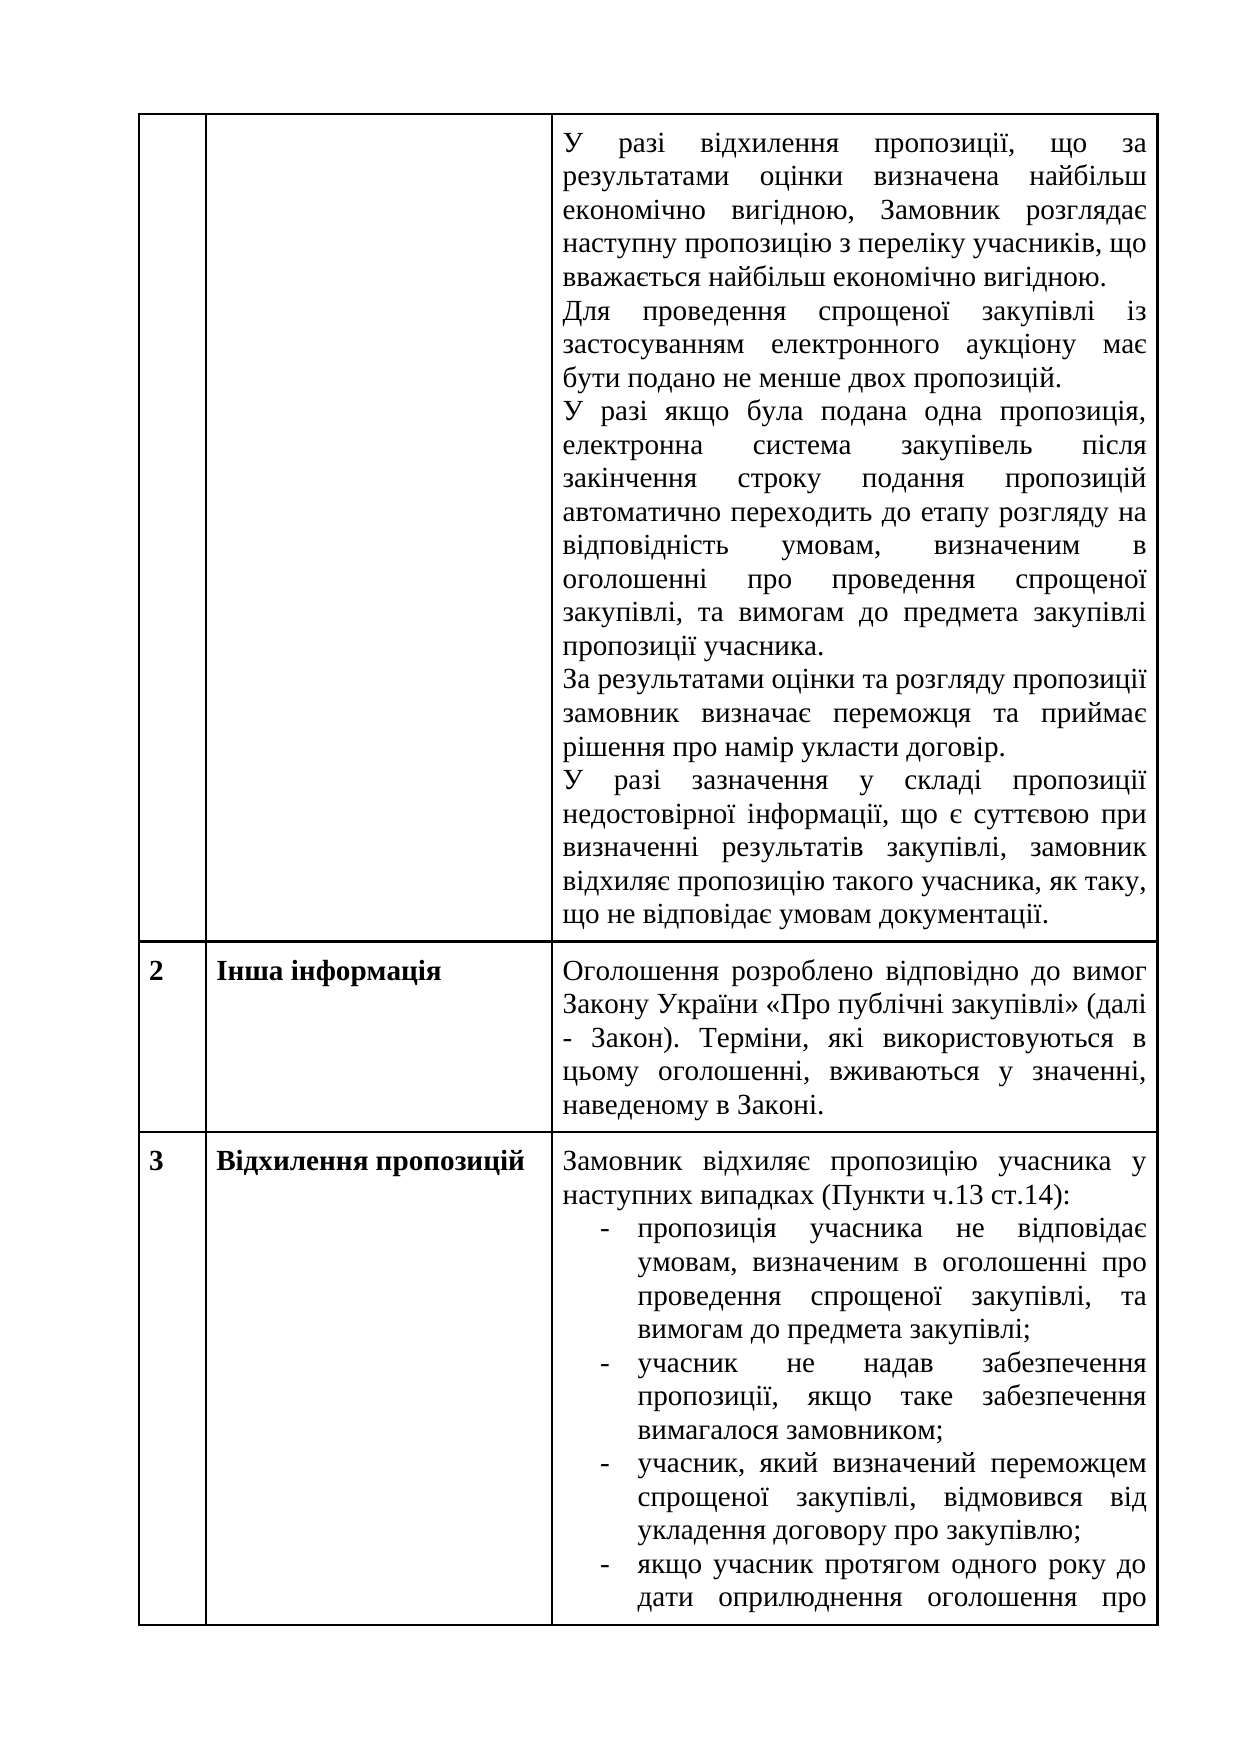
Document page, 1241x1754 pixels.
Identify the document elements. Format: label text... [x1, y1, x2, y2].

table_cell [207, 115, 551, 940]
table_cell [553, 115, 1156, 940]
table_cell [207, 1133, 551, 1623]
table_cell 2 [140, 943, 205, 1131]
table_cell 1 [140, 115, 205, 940]
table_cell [553, 1133, 1156, 1623]
table_cell Оголошення розроблено відповідно до вимог Закону України «Про публічні закупівлі» (далі - Закон). Терміни, які використовуються в цьому оголошенні, вживаються у значенні, наведеному в Законі. [553, 943, 1156, 1131]
table_cell 3 [140, 1133, 205, 1623]
table_cell Інша інформація [207, 943, 551, 1131]
